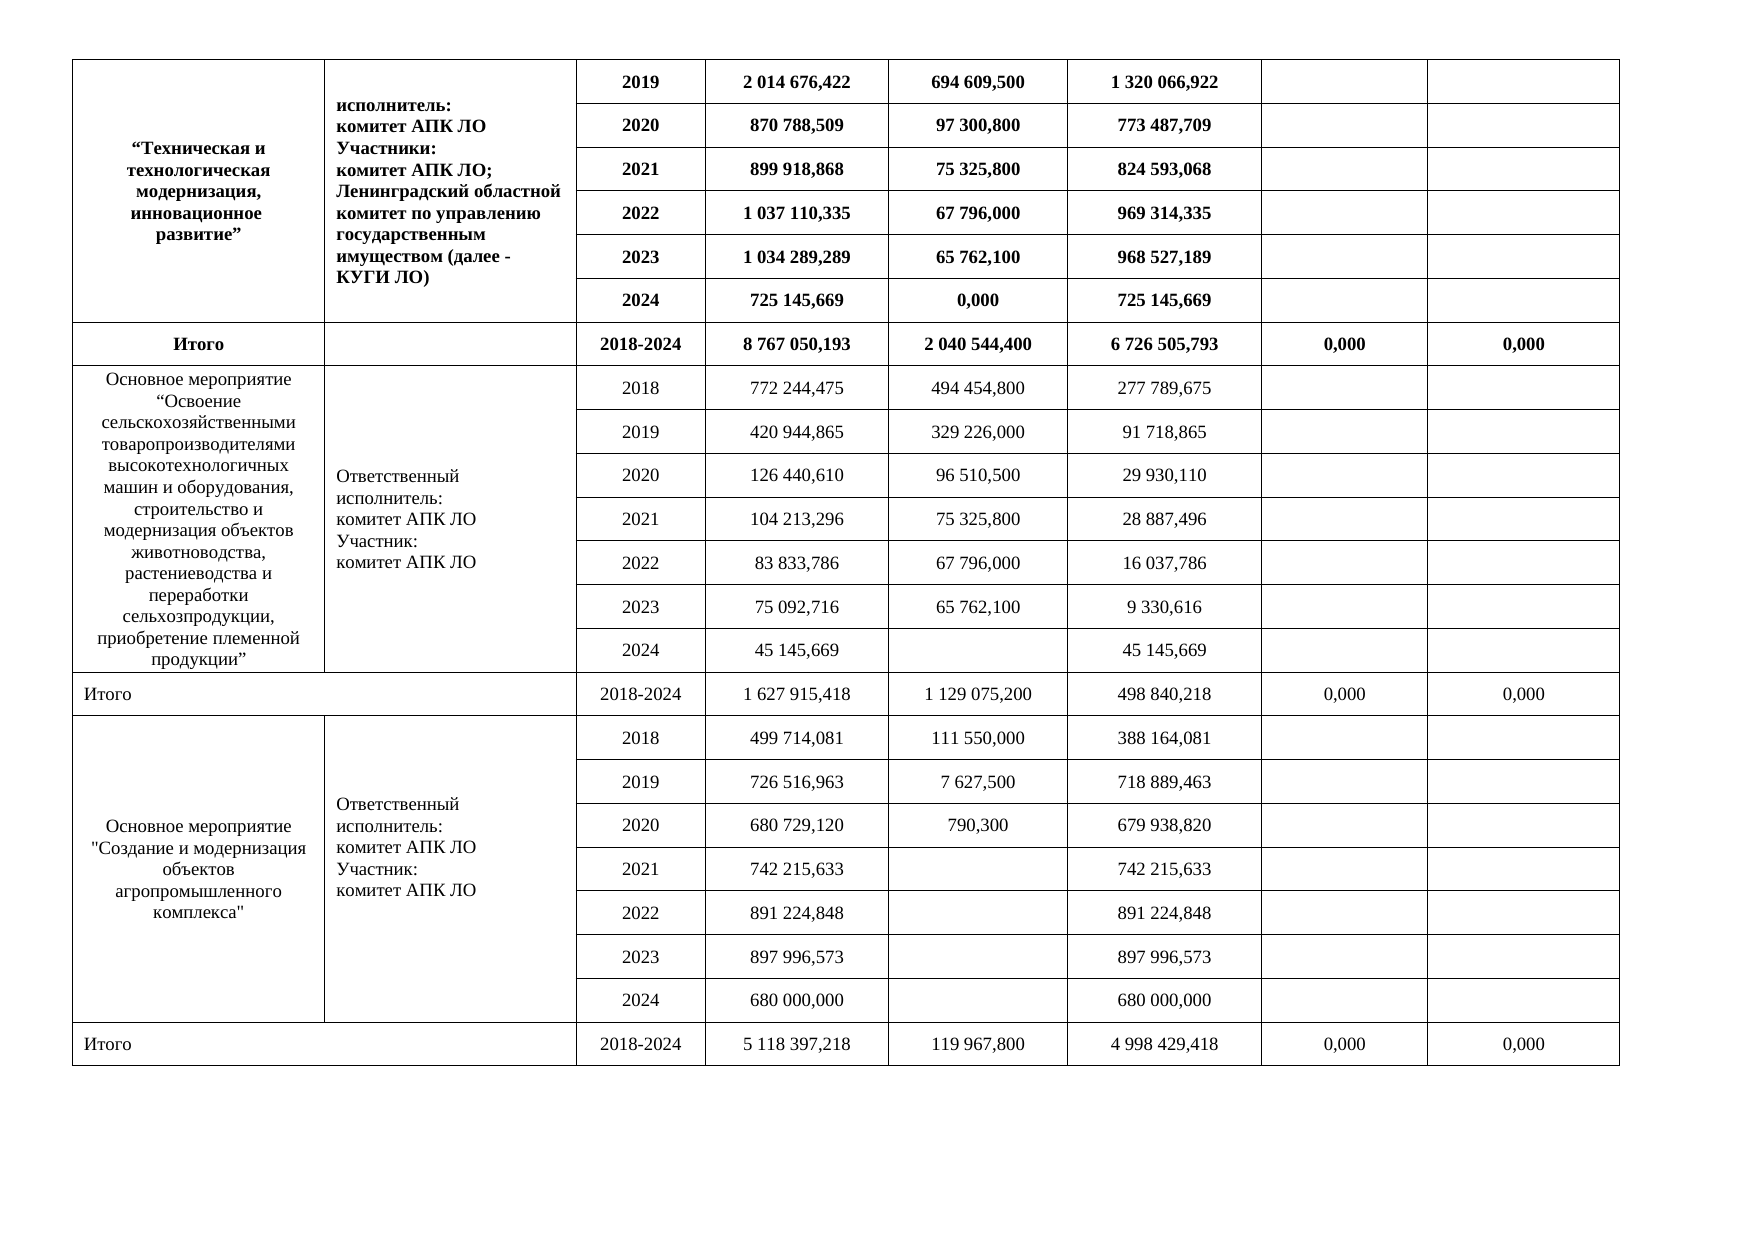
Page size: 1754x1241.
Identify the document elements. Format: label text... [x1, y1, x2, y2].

table_cell 725 145,669 [706, 279, 888, 322]
table_cell 2019 [577, 760, 705, 803]
table_cell 870 788,509 [706, 104, 888, 147]
table_cell 75 092,716 [706, 585, 888, 628]
table_cell 2024 [577, 979, 705, 1022]
table_cell 111 550,000 [889, 716, 1067, 759]
table_cell 773 487,709 [1068, 104, 1261, 147]
table_cell 28 887,496 [1068, 498, 1261, 540]
table_cell 6 726 505,793 [1068, 323, 1261, 365]
table_cell 75 325,800 [889, 148, 1067, 190]
table_cell 2020 [577, 454, 705, 497]
table_cell 8 767 050,193 [706, 323, 888, 365]
table_cell 891 224,848 [706, 891, 888, 934]
table_cell 2022 [577, 891, 705, 934]
table_cell 2024 [577, 279, 705, 322]
table_cell [1262, 60, 1427, 103]
table_cell 5 118 397,218 [706, 1023, 888, 1065]
table_cell [1262, 585, 1427, 628]
table_cell [1428, 629, 1619, 672]
table_cell [1262, 716, 1427, 759]
table_cell 897 996,573 [1068, 935, 1261, 978]
table_cell [1428, 235, 1619, 278]
table_cell [1428, 716, 1619, 759]
table_cell [1262, 804, 1427, 847]
table_cell 969 314,335 [1068, 191, 1261, 234]
table_cell 718 889,463 [1068, 760, 1261, 803]
table_cell 725 145,669 [1068, 279, 1261, 322]
table_cell 2018-2024 [577, 1023, 705, 1065]
table_cell 2022 [577, 541, 705, 584]
table_cell [1428, 760, 1619, 803]
table_cell 67 796,000 [889, 191, 1067, 234]
table_cell [1428, 585, 1619, 628]
table_cell 1 320 066,922 [1068, 60, 1261, 103]
table_cell [1428, 410, 1619, 453]
table_cell 9 330,616 [1068, 585, 1261, 628]
table_cell 499 714,081 [706, 716, 888, 759]
table_cell [889, 935, 1067, 978]
table_cell [1262, 104, 1427, 147]
table_cell 1 037 110,335 [706, 191, 888, 234]
table_cell [1262, 279, 1427, 322]
table_cell [889, 629, 1067, 672]
table_cell 680 729,120 [706, 804, 888, 847]
table_cell 16 037,786 [1068, 541, 1261, 584]
table_cell [1428, 541, 1619, 584]
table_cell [325, 716, 576, 978]
table_cell 83 833,786 [706, 541, 888, 584]
table_cell 0,000 [1262, 323, 1427, 365]
table_cell Основное мероприятие “Освоение сельскохозяйственными товаропроизводителями высокотехнологичных машин и оборудования, строительство и модернизация объектов животноводства, растениеводства и переработки сельхозпродукции, приобретение племенной продукции” [73, 366, 324, 672]
table_cell [1262, 760, 1427, 803]
table_cell 67 796,000 [889, 541, 1067, 584]
table_cell [325, 978, 576, 1022]
table_cell 388 164,081 [1068, 716, 1261, 759]
table_cell 2023 [577, 235, 705, 278]
table_cell [1262, 891, 1427, 934]
table_cell 2023 [577, 585, 705, 628]
table_cell 679 938,820 [1068, 804, 1261, 847]
table_cell Итого [73, 673, 576, 715]
table_cell 2021 [577, 498, 705, 540]
table_cell 119 967,800 [889, 1023, 1067, 1065]
table_cell 2018-2024 [577, 673, 705, 715]
table_cell 97 300,800 [889, 104, 1067, 147]
table_cell 2021 [577, 848, 705, 890]
table_cell 680 000,000 [706, 979, 888, 1022]
table_cell 2020 [577, 104, 705, 147]
table_cell 1 034 289,289 [706, 235, 888, 278]
table_cell 824 593,068 [1068, 148, 1261, 190]
table_cell 65 762,100 [889, 235, 1067, 278]
table_cell 494 454,800 [889, 366, 1067, 409]
table_cell [1428, 454, 1619, 497]
table_cell 2021 [577, 148, 705, 190]
table_cell 2 014 676,422 [706, 60, 888, 103]
table_cell [1262, 979, 1427, 1022]
table_cell [889, 891, 1067, 934]
table_cell [1428, 191, 1619, 234]
table_cell 2023 [577, 935, 705, 978]
table_cell 277 789,675 [1068, 366, 1261, 409]
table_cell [325, 60, 576, 322]
table_cell 4 998 429,418 [1068, 1023, 1261, 1065]
table_cell Основное мероприятие "Создание и модернизация объектов агропромышленного комплекса" [73, 716, 324, 1022]
table_cell [1262, 935, 1427, 978]
table_cell 2 040 544,400 [889, 323, 1067, 365]
table_cell 7 627,500 [889, 760, 1067, 803]
table_cell [1262, 454, 1427, 497]
table_cell [1262, 541, 1427, 584]
table_cell [889, 979, 1067, 1022]
table_cell [1428, 104, 1619, 147]
table_cell 0,000 [1428, 673, 1619, 715]
table_cell 0,000 [889, 279, 1067, 322]
table_cell 104 213,296 [706, 498, 888, 540]
table_cell 2020 [577, 804, 705, 847]
table_cell 65 762,100 [889, 585, 1067, 628]
table_cell 891 224,848 [1068, 891, 1261, 934]
table_cell 897 996,573 [706, 935, 888, 978]
table_cell 968 527,189 [1068, 235, 1261, 278]
table_cell 742 215,633 [706, 848, 888, 890]
table_cell 0,000 [1428, 1023, 1619, 1065]
table_cell 1 627 915,418 [706, 673, 888, 715]
table_cell 680 000,000 [1068, 979, 1261, 1022]
table_cell 329 226,000 [889, 410, 1067, 453]
table_cell [1262, 848, 1427, 890]
table_cell [1428, 366, 1619, 409]
table_cell 126 440,610 [706, 454, 888, 497]
table_cell 899 918,868 [706, 148, 888, 190]
table_cell 45 145,669 [706, 629, 888, 672]
table_cell 1 129 075,200 [889, 673, 1067, 715]
table_cell [889, 848, 1067, 890]
table_cell 742 215,633 [1068, 848, 1261, 890]
table_cell [1428, 891, 1619, 934]
table_cell 2018 [577, 716, 705, 759]
table_cell 420 944,865 [706, 410, 888, 453]
table_cell 2019 [577, 60, 705, 103]
table_cell [325, 323, 576, 365]
table_cell 2022 [577, 191, 705, 234]
table_cell [1428, 148, 1619, 190]
table_cell 75 325,800 [889, 498, 1067, 540]
table_cell 29 930,110 [1068, 454, 1261, 497]
table_cell [1428, 979, 1619, 1022]
table_cell [1428, 498, 1619, 540]
table_cell 45 145,669 [1068, 629, 1261, 672]
table_cell [1262, 410, 1427, 453]
table_cell 91 718,865 [1068, 410, 1261, 453]
table_cell 790,300 [889, 804, 1067, 847]
table_cell 96 510,500 [889, 454, 1067, 497]
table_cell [73, 60, 324, 322]
table_cell [1262, 629, 1427, 672]
table_cell 694 609,500 [889, 60, 1067, 103]
table_cell 2024 [577, 629, 705, 672]
table_cell 2019 [577, 410, 705, 453]
table_cell Итого [73, 323, 324, 365]
table_cell 0,000 [1428, 323, 1619, 365]
table_cell 2018 [577, 366, 705, 409]
table_cell [1262, 235, 1427, 278]
table_cell [1428, 279, 1619, 322]
table_cell Итого [73, 1023, 576, 1065]
table_cell 726 516,963 [706, 760, 888, 803]
table_cell 498 840,218 [1068, 673, 1261, 715]
table_cell 0,000 [1262, 1023, 1427, 1065]
table_cell [1262, 191, 1427, 234]
table_cell [1428, 804, 1619, 847]
table_cell [1262, 148, 1427, 190]
table_cell [1262, 366, 1427, 409]
table_cell [1262, 498, 1427, 540]
table_cell 0,000 [1262, 673, 1427, 715]
table_cell [1428, 935, 1619, 978]
table_cell [1428, 848, 1619, 890]
table_cell Ответственный исполнитель: комитет АПК ЛО Участник: комитет АПК ЛО [325, 366, 576, 672]
table_cell 772 244,475 [706, 366, 888, 409]
table_cell 2018-2024 [577, 323, 705, 365]
table_cell [1428, 60, 1619, 103]
